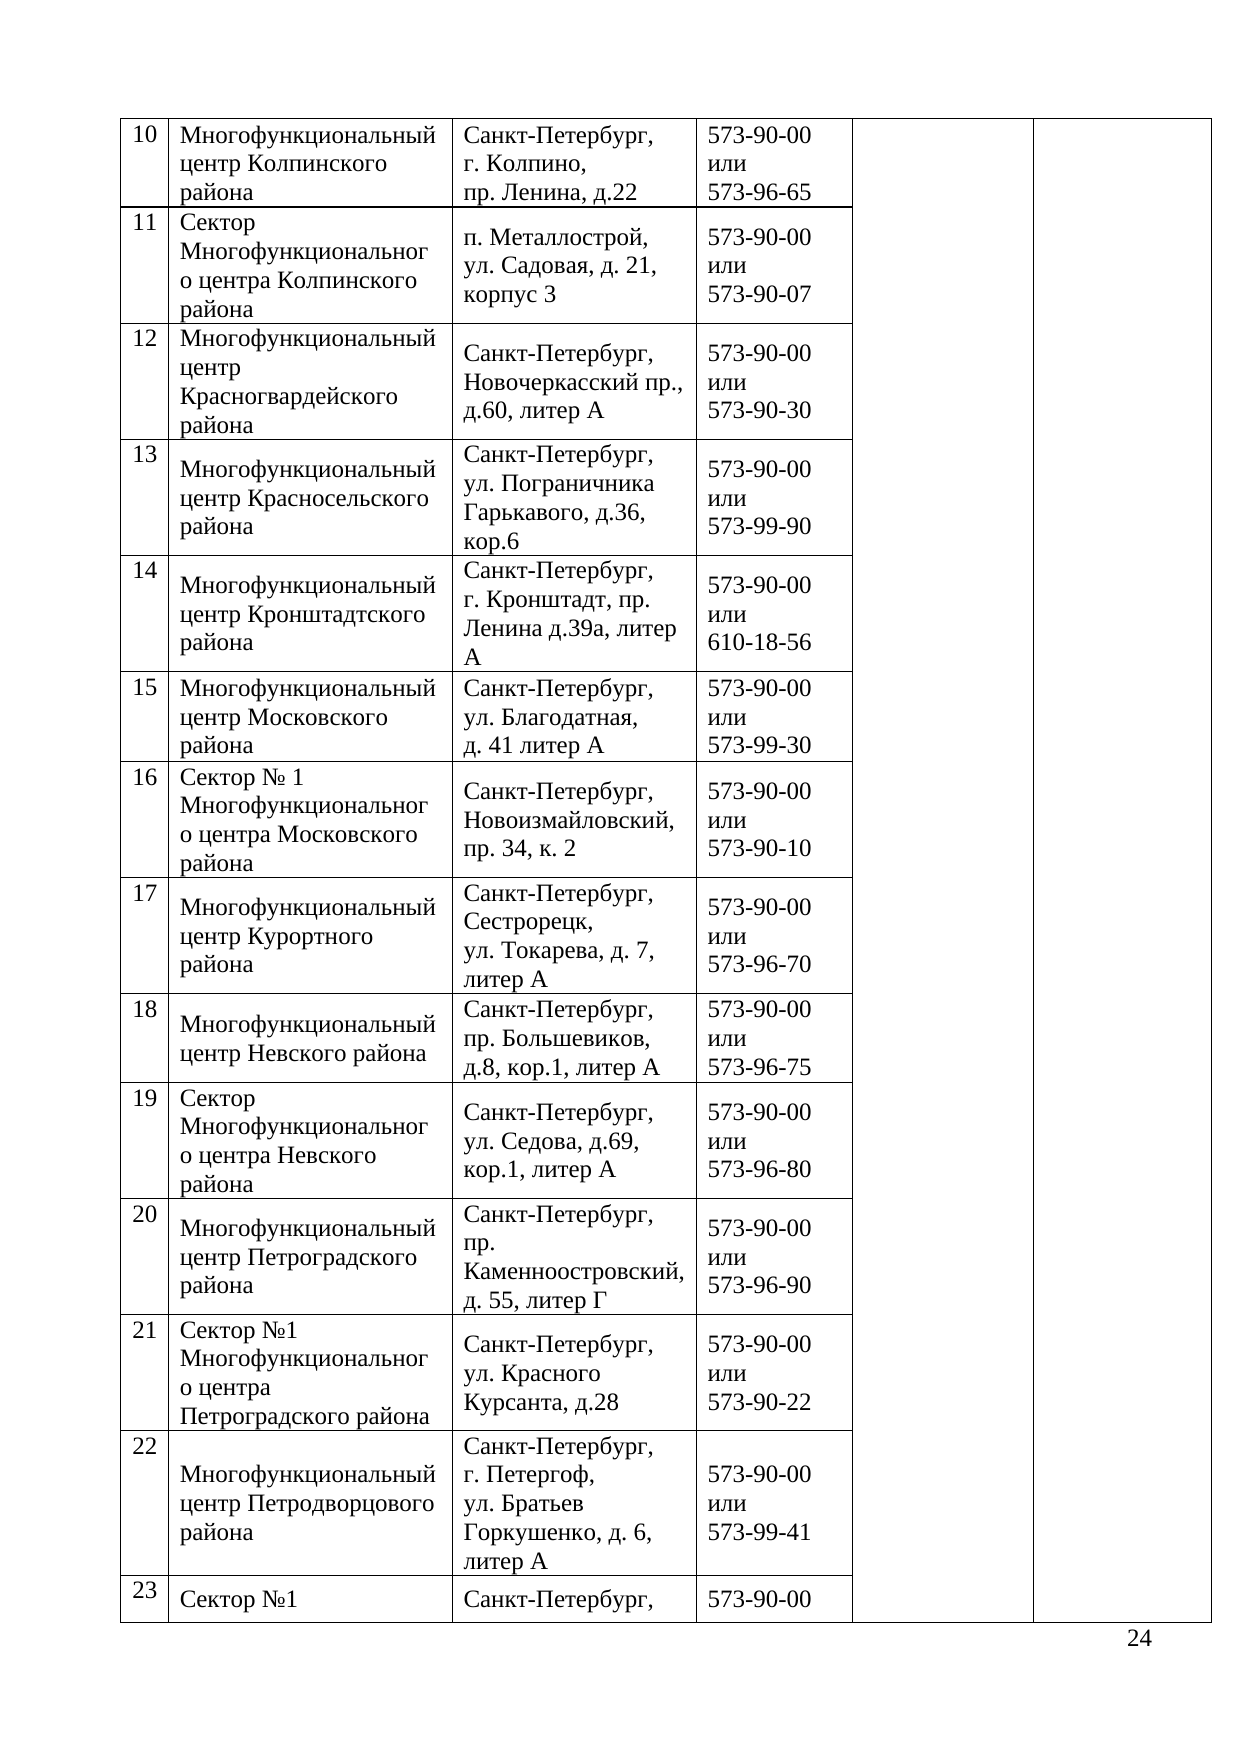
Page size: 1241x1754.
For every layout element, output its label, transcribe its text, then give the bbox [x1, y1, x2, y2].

table_cell Многофункциональный центр Московского района [169, 672, 452, 761]
table_cell 20 [121, 1199, 168, 1314]
table_cell 573-90-00 или 573-96-65 [697, 119, 852, 206]
table_cell 15 [121, 672, 168, 761]
table_cell 573-90-00 или 573-96-80 [697, 1083, 852, 1198]
table_cell Многофункциональный центр Красносельского района [169, 440, 452, 554]
table_cell Санкт-Петербург, Новочеркасский пр., д.60, литер А [453, 324, 696, 438]
table_cell Многофункциональный центр Красногвардейского района [169, 324, 452, 438]
table_cell 12 [121, 324, 168, 438]
table_cell Санкт-Петербург, ул. Седова, д.69, кор.1, литер А [453, 1083, 696, 1198]
table_cell 21 [121, 1315, 168, 1430]
table_cell Сектор Многофункционального центра Колпинского района [169, 208, 452, 322]
table_cell Многофункциональный центр Петродворцового района [169, 1431, 452, 1574]
table_cell Санкт-Петербург, г. Петергоф, ул. Братьев Горкушенко, д. 6, литер А [453, 1431, 696, 1574]
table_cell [453, 1576, 696, 1622]
table_cell Санкт-Петербург, ул. Красного Курсанта, д.28 [453, 1315, 696, 1430]
table_cell 573-90-00 или 610-18-56 [697, 556, 852, 671]
table_cell 573-90-00 или 573-90-07 [697, 208, 852, 322]
table_cell 17 [121, 878, 168, 993]
table_cell 13 [121, 440, 168, 554]
table_cell 573-90-00 или 573-96-90 [697, 1199, 852, 1314]
table_cell 573-90-00 или 573-96-70 [697, 878, 852, 993]
table_cell 22 [121, 1431, 168, 1574]
table_cell Санкт-Петербург, ул. Пограничника Гарькавого, д.36, кор.6 [453, 440, 696, 554]
table_cell 19 [121, 1083, 168, 1198]
table_cell Санкт-Петербург, пр. Большевиков, д.8, кор.1, литер А [453, 994, 696, 1082]
table_cell 23 [121, 1576, 168, 1622]
table_cell Многофункциональный центр Колпинского района [169, 119, 452, 206]
table_cell 573-90-00 или 573-96-75 [697, 994, 852, 1082]
table_cell Санкт-Петербург, ул. Благодатная, д. 41 литер А [453, 672, 696, 761]
table_cell Многофункциональный центр Петроградского района [169, 1199, 452, 1314]
table_cell 18 [121, 994, 168, 1082]
table_cell Многофункциональный центр Невского района [169, 994, 452, 1082]
table_cell Сектор №1 Многофункционального центра Петроградского района [169, 1315, 452, 1430]
table_cell п. Металлострой, ул. Садовая, д. 21, корпус 3 [453, 208, 696, 322]
table_cell 14 [121, 556, 168, 671]
table_cell 573-90-00 или 573-90-10 [697, 762, 852, 877]
table_cell 16 [121, 762, 168, 877]
table_cell 573-90-00 или 573-90-30 [697, 324, 852, 438]
table_cell Санкт-Петербург, г. Кронштадт, пр. Ленина д.39а, литер А [453, 556, 696, 671]
table_cell 573-90-00 или 573-90-22 [697, 1315, 852, 1430]
table_cell Многофункциональный центр Кронштадтского района [169, 556, 452, 671]
table_cell Санкт-Петербург, Новоизмайловский, пр. 34, к. 2 [453, 762, 696, 877]
table_cell 573-90-00 или 573-99-41 [697, 1431, 852, 1574]
table_cell Многофункциональный центр Курортного района [169, 878, 452, 993]
table_cell Сектор Многофункционального центра Невского района [169, 1083, 452, 1198]
table_cell 573-90-00 или 573-99-90 [697, 440, 852, 554]
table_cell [169, 1576, 452, 1622]
table_cell Сектор № 1 Многофункционального центра Московского района [169, 762, 452, 877]
table_cell 573-90-00 или 573-99-30 [697, 672, 852, 761]
table_cell 11 [121, 208, 168, 322]
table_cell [697, 1576, 852, 1622]
table_cell 10 [121, 119, 168, 206]
table_cell Санкт-Петербург, г. Колпино, пр. Ленина, д.22 [453, 119, 696, 206]
table_cell Санкт-Петербург, пр. Каменноостровский, д. 55, литер Г [453, 1199, 696, 1314]
table_cell Санкт-Петербург, Сестрорецк, ул. Токарева, д. 7, литер А [453, 878, 696, 993]
